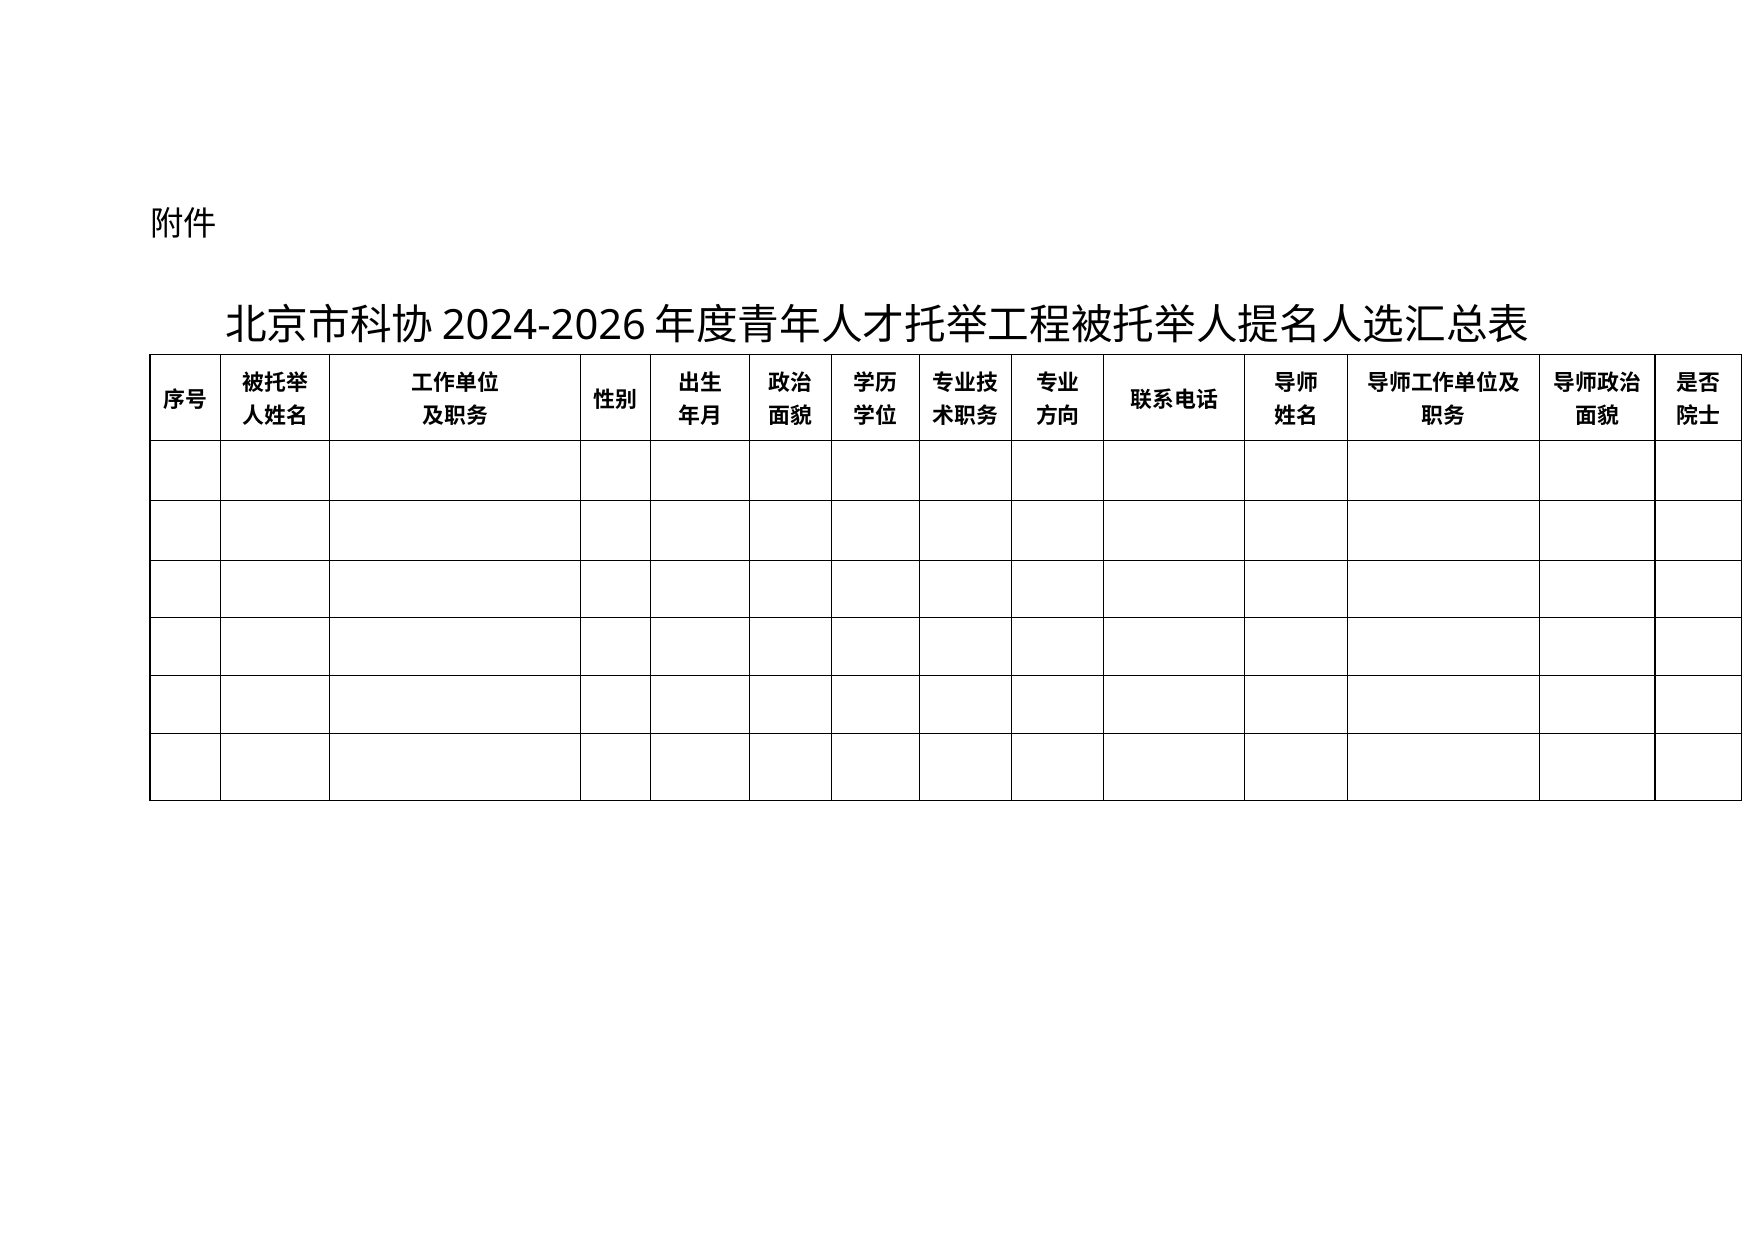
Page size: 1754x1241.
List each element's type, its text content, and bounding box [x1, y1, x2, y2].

table_cell [920, 734, 1011, 800]
table_cell [832, 501, 919, 560]
table_cell [1012, 676, 1103, 733]
table_cell [1540, 441, 1654, 500]
table_cell [920, 676, 1011, 733]
table_cell [1245, 618, 1347, 675]
table_cell [151, 501, 220, 560]
table_header 被托举人姓名 [221, 355, 329, 440]
table_cell [581, 618, 650, 675]
table_cell [1012, 734, 1103, 800]
table_header 导师工作单位及职务 [1348, 355, 1539, 440]
table_cell [832, 734, 919, 800]
table_cell [1348, 618, 1539, 675]
table_cell [1104, 441, 1244, 500]
table_cell [1245, 676, 1347, 733]
text 附件 [150, 188, 1604, 254]
table_cell [330, 676, 580, 733]
table_cell [221, 618, 329, 675]
table_cell [750, 441, 831, 500]
table_cell [1656, 561, 1741, 617]
table_cell [1656, 618, 1741, 675]
table_cell [750, 734, 831, 800]
table_cell [750, 676, 831, 733]
table_cell [1245, 501, 1347, 560]
table_cell [832, 561, 919, 617]
table_cell [750, 561, 831, 617]
table_cell [651, 734, 749, 800]
table_cell [1540, 501, 1654, 560]
table_cell [1540, 734, 1654, 800]
table_cell [920, 618, 1011, 675]
table_cell [1012, 561, 1103, 617]
table_header 序号 [151, 355, 220, 440]
table_cell [651, 441, 749, 500]
table_cell [1348, 676, 1539, 733]
table_cell [581, 734, 650, 800]
table_cell [221, 734, 329, 800]
table_cell [920, 561, 1011, 617]
table_header 政治面貌 [750, 355, 831, 440]
table_cell [330, 734, 580, 800]
table_cell [1656, 676, 1741, 733]
table_cell [151, 441, 220, 500]
table_cell [330, 501, 580, 560]
table_header 导师 姓名 [1245, 355, 1347, 440]
table_cell [1348, 561, 1539, 617]
table_cell [1104, 501, 1244, 560]
table_cell [920, 501, 1011, 560]
table_cell [1656, 501, 1741, 560]
table_cell [1012, 618, 1103, 675]
table_cell [651, 561, 749, 617]
table_cell [920, 441, 1011, 500]
table_cell [1348, 441, 1539, 500]
table_header 出生 年月 [651, 355, 749, 440]
table_cell [1245, 734, 1347, 800]
table_cell [221, 676, 329, 733]
table_header 专业 方向 [1012, 355, 1103, 440]
table_cell [1348, 501, 1539, 560]
table_cell [750, 618, 831, 675]
text 北京市科协2024-2026年度青年人才托举工程被托举人提名人选汇总表 [150, 288, 1604, 354]
table_cell [1104, 734, 1244, 800]
table_cell [1104, 561, 1244, 617]
table_cell [151, 561, 220, 617]
table_cell [1656, 734, 1741, 800]
table_cell [221, 561, 329, 617]
table_cell [651, 676, 749, 733]
table_cell [832, 618, 919, 675]
table_cell [1245, 561, 1347, 617]
table_cell [330, 561, 580, 617]
table_header 学历学位 [832, 355, 919, 440]
table_header 工作单位 及职务 [330, 355, 580, 440]
table_cell [832, 676, 919, 733]
table_cell [221, 501, 329, 560]
table_header 导师政治面貌 [1540, 355, 1654, 440]
table_header 联系电话 [1104, 355, 1244, 440]
table_cell [330, 441, 580, 500]
table_cell [221, 441, 329, 500]
table_header 专业技术职务 [920, 355, 1011, 440]
table_cell [651, 618, 749, 675]
table_cell [1656, 441, 1741, 500]
table_cell [1012, 441, 1103, 500]
table_cell [581, 501, 650, 560]
table_cell [1348, 734, 1539, 800]
table_cell [1245, 441, 1347, 500]
table_cell [581, 676, 650, 733]
table_cell [151, 734, 220, 800]
table_cell [651, 501, 749, 560]
table_cell [330, 618, 580, 675]
table_cell [1540, 676, 1654, 733]
table_cell [1104, 676, 1244, 733]
table_cell [151, 676, 220, 733]
table_cell [832, 441, 919, 500]
table_header 性别 [581, 355, 650, 440]
table_cell [581, 441, 650, 500]
table_cell [750, 501, 831, 560]
table_cell [1104, 618, 1244, 675]
table_cell [1540, 618, 1654, 675]
table_cell [581, 561, 650, 617]
table_header 是否院士 [1656, 355, 1741, 440]
table_cell [1012, 501, 1103, 560]
table_cell [151, 618, 220, 675]
table_cell [1540, 561, 1654, 617]
